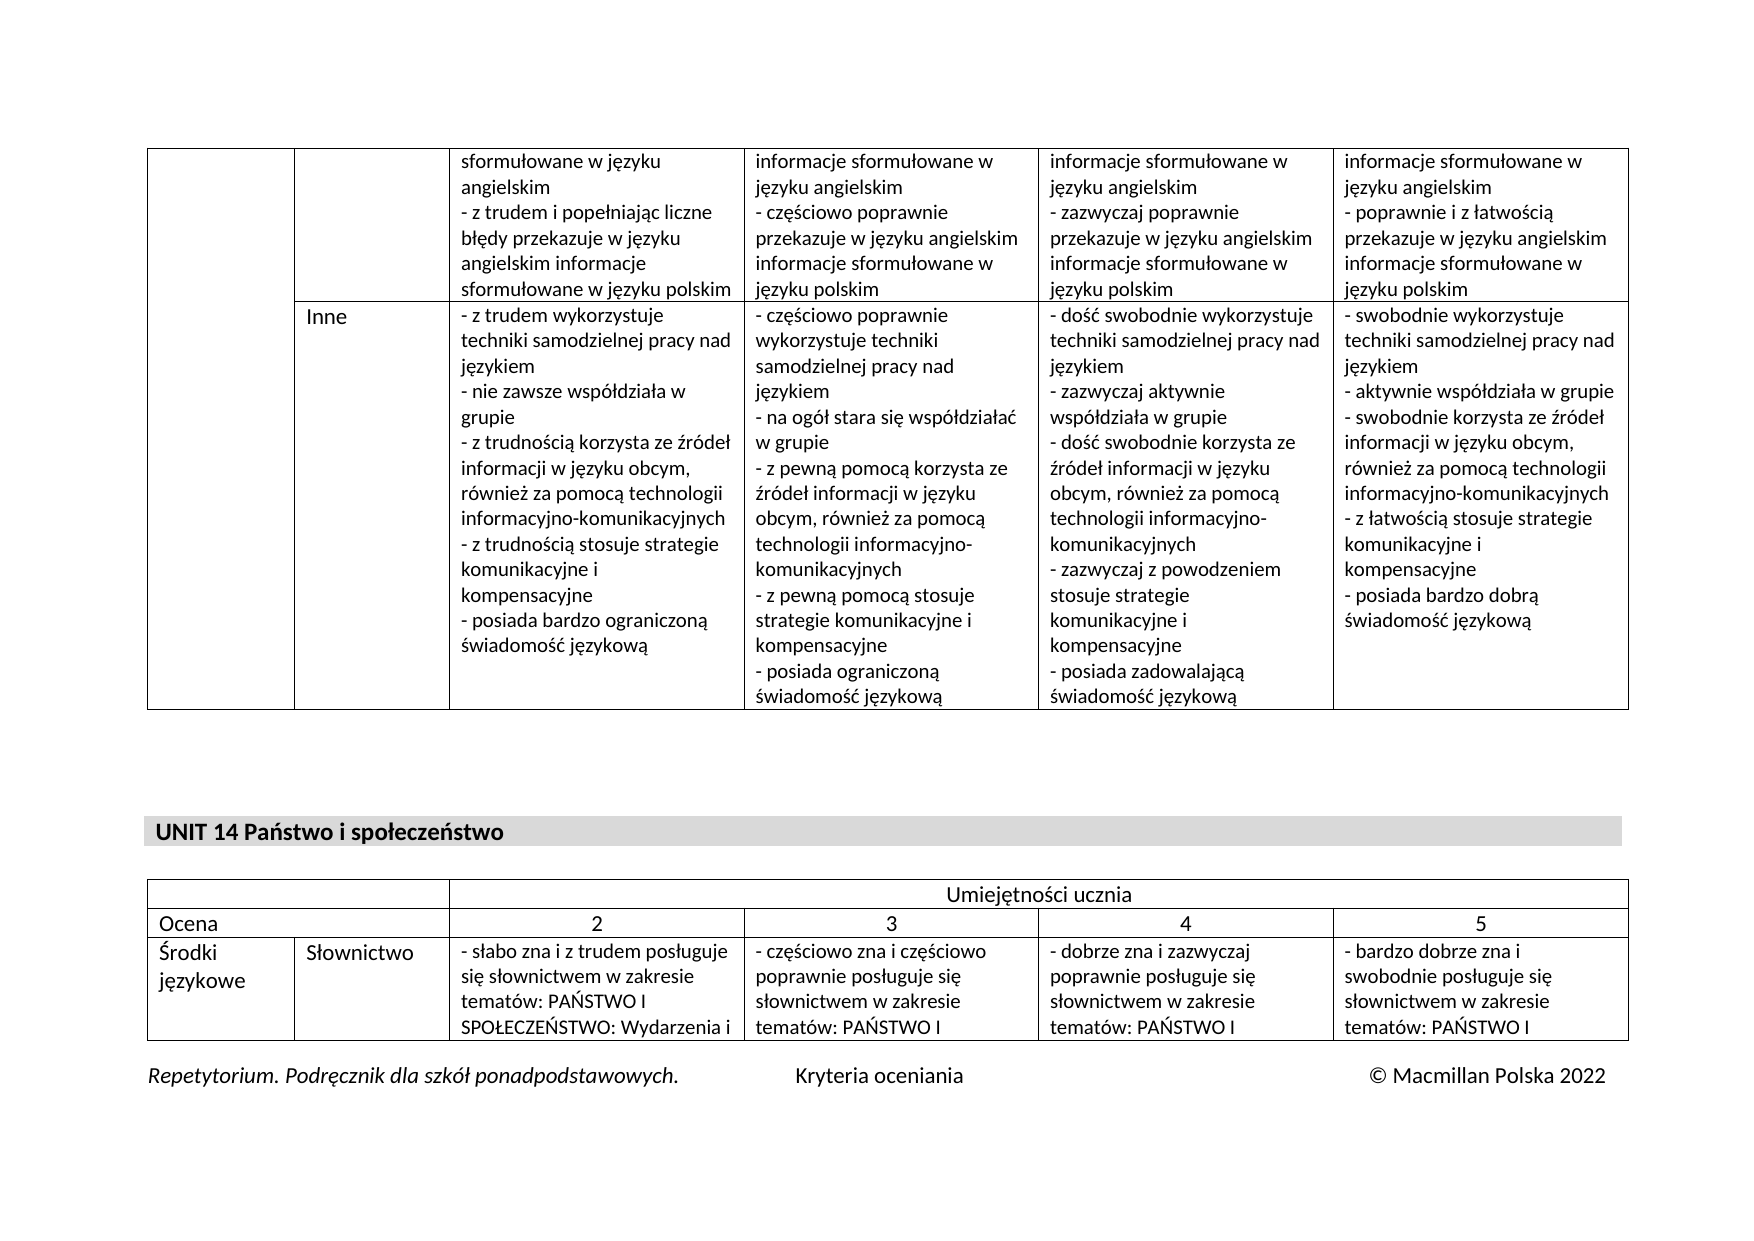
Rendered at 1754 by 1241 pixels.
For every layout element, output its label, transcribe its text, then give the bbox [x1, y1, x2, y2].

table_cell Inne [295, 302, 449, 709]
table_cell - z trudem wykorzystuje techniki samodzielnej pracy nad językiem - nie zawsze współdziała w grupie - z trudnością korzysta ze źródeł informacji w języku obcym, również za pomocą technologii informacyjno-komunikacyjnych - z trudnością stosuje strategie komunikacyjne i kompensacyjne - posiada bardzo ograniczoną świadomość językową [450, 302, 744, 709]
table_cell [1334, 938, 1628, 1039]
table_header [148, 880, 449, 908]
table_cell - swobodnie wykorzystuje techniki samodzielnej pracy nad językiem - aktywnie współdziała w grupie - swobodnie korzysta ze źródeł informacji w języku obcym, również za pomocą technologii informacyjno-komunikacyjnych - z łatwością stosuje strategie komunikacyjne i kompensacyjne - posiada bardzo dobrą świadomość językową [1334, 302, 1628, 709]
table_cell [295, 149, 449, 301]
table_header Umiejętności ucznia [450, 880, 1628, 908]
table_cell Środki językowe [148, 938, 294, 1039]
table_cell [1334, 149, 1628, 301]
table_header UNIT 14 Państwo i społeczeństwo [144, 816, 1622, 846]
table_cell 5 [1334, 909, 1628, 937]
table_cell - dość swobodnie wykorzystuje techniki samodzielnej pracy nad językiem - zazwyczaj aktywnie współdziała w grupie - dość swobodnie korzysta ze źródeł informacji w języku obcym, również za pomocą technologii informacyjno-komunikacyjnych - zazwyczaj z powodzeniem stosuje strategie komunikacyjne i kompensacyjne - posiada zadowalającą świadomość językową [1039, 302, 1333, 709]
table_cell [1039, 149, 1333, 301]
table_cell Słownictwo [295, 938, 449, 1039]
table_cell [450, 149, 744, 301]
table_cell - częściowo poprawnie wykorzystuje techniki samodzielnej pracy nad językiem - na ogół stara się współdziałać w grupie - z pewną pomocą korzysta ze źródeł informacji w języku obcym, również za pomocą technologii informacyjno-komunikacyjnych - z pewną pomocą stosuje strategie komunikacyjne i kompensacyjne - posiada ograniczoną świadomość językową [745, 302, 1038, 709]
table_cell 4 [1039, 909, 1333, 937]
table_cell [450, 938, 744, 1039]
table_cell Ocena [148, 909, 449, 937]
table_cell 2 [450, 909, 744, 937]
table_cell 3 [745, 909, 1038, 937]
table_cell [745, 938, 1038, 1039]
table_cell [1039, 938, 1333, 1039]
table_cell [745, 149, 1038, 301]
